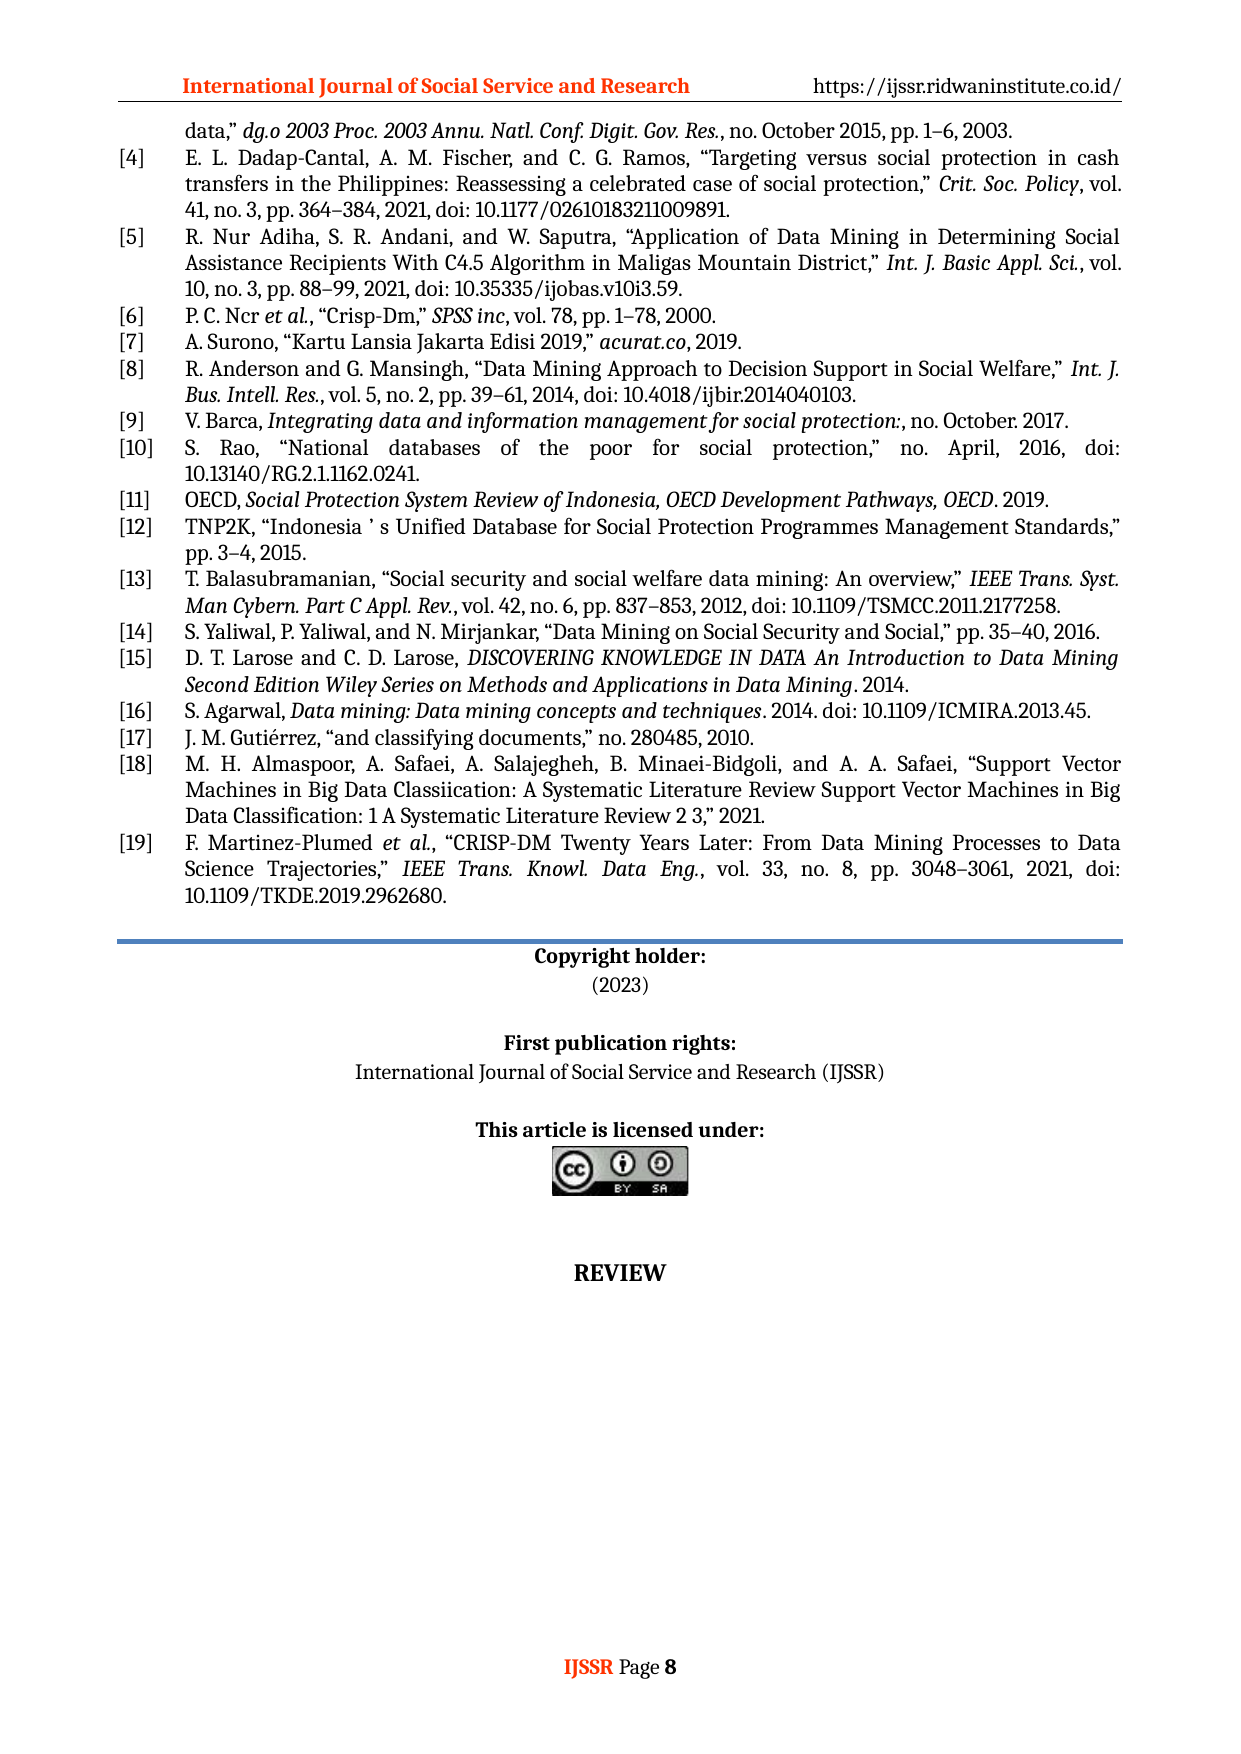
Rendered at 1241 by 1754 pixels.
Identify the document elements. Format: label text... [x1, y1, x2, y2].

table_cell First publication rights: International Journal of Social Service and Research (IJSSR) [117, 1002, 1123, 1088]
text [11] OECD, Social Protection System Review of Indonesia, OECD Development Pathways, OECD. 2019. [118, 487, 1122, 513]
text [7] A. Surono, “Kartu Lansia Jakarta Edisi 2019,” acurat.co, 2019. [118, 329, 1122, 355]
text [4] E. L. Dadap-Cantal, A. M. Fischer, and C. G. Ramos, “Targeting versus social protection in cash transfers in the Philippines: Reassessing a celebrated case of social protection,” Crit. Soc. Policy, vol. 41, no. 3, pp. 364–384, 2021, doi: 10.1177/02610183211009891. [118, 144, 1122, 223]
text [9] V. Barca, Integrating data and information management for social protection:, no. October. 2017. [118, 408, 1122, 434]
picture [552, 1146, 689, 1196]
text [15] D. T. Larose and C. D. Larose, DISCOVERING KNOWLEDGE IN DATA An Introduction to Data Mining Second Edition Wiley Series on Methods and Applications in Data Mining. 2014. [118, 645, 1122, 698]
text [17] J. M. Gutiérrez, “and classifying documents,” no. 280485, 2010. [118, 724, 1122, 751]
text [19] F. Martinez-Plumed et al., “CRISP-DM Twenty Years Later: From Data Mining Processes to Data Science Trajectories,” IEEE Trans. Knowl. Data Eng., vol. 33, no. 8, pp. 3048–3061, 2021, doi: 10.1109/TKDE.2019.2962680. [118, 830, 1122, 909]
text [118, 118, 1122, 144]
text [13] T. Balasubramanian, “Social security and social welfare data mining: An overview,” IEEE Trans. Syst. Man Cybern. Part C Appl. Rev., vol. 42, no. 6, pp. 837–853, 2012, doi: 10.1109/TSMCC.2011.2177258. [118, 566, 1122, 619]
table_header Copyright holder: (2023) [117, 944, 1123, 1002]
text [18] M. H. Almaspoor, A. Safaei, A. Salajegheh, B. Minaei-Bidgoli, and A. A. Safaei, “Support Vector Machines in Big Data Classiication: A Systematic Literature Review Support Vector Machines in Big Data Classification: 1 A Systematic Literature Review 2 3,” 2021. [118, 751, 1122, 830]
text [8] R. Anderson and G. Mansingh, “Data Mining Approach to Decision Support in Social Welfare,” Int. J. Bus. Intell. Res., vol. 5, no. 2, pp. 39–61, 2014, doi: 10.4018/ijbir.2014040103. [118, 355, 1122, 408]
text [10] S. Rao, “National databases of the poor for social protection,” no. April, 2016, doi: 10.13140/RG.2.1.1162.0241. [118, 434, 1122, 487]
text [16] S. Agarwal, Data mining: Data mining concepts and techniques. 2014. doi: 10.1109/ICMIRA.2013.45. [118, 698, 1122, 724]
table_cell This article is licensed under: [117, 1089, 1123, 1228]
text [14] S. Yaliwal, P. Yaliwal, and N. Mirjankar, “Data Mining on Social Security and Social,” pp. 35–40, 2016. [118, 619, 1122, 645]
text REVIEW [118, 1259, 1122, 1287]
text [5] R. Nur Adiha, S. R. Andani, and W. Saputra, “Application of Data Mining in Determining Social Assistance Recipients With C4.5 Algorithm in Maligas Mountain District,” Int. J. Basic Appl. Sci., vol. 10, no. 3, pp. 88–99, 2021, doi: 10.35335/ijobas.v10i3.59. [118, 223, 1122, 303]
text [6] P. C. Ncr et al., “Crisp-Dm,” SPSS inc, vol. 78, pp. 1–78, 2000. [118, 303, 1122, 329]
text [12] TNP2K, “Indonesia ’ s Unified Database for Social Protection Programmes Management Standards,” pp. 3–4, 2015. [118, 513, 1122, 566]
